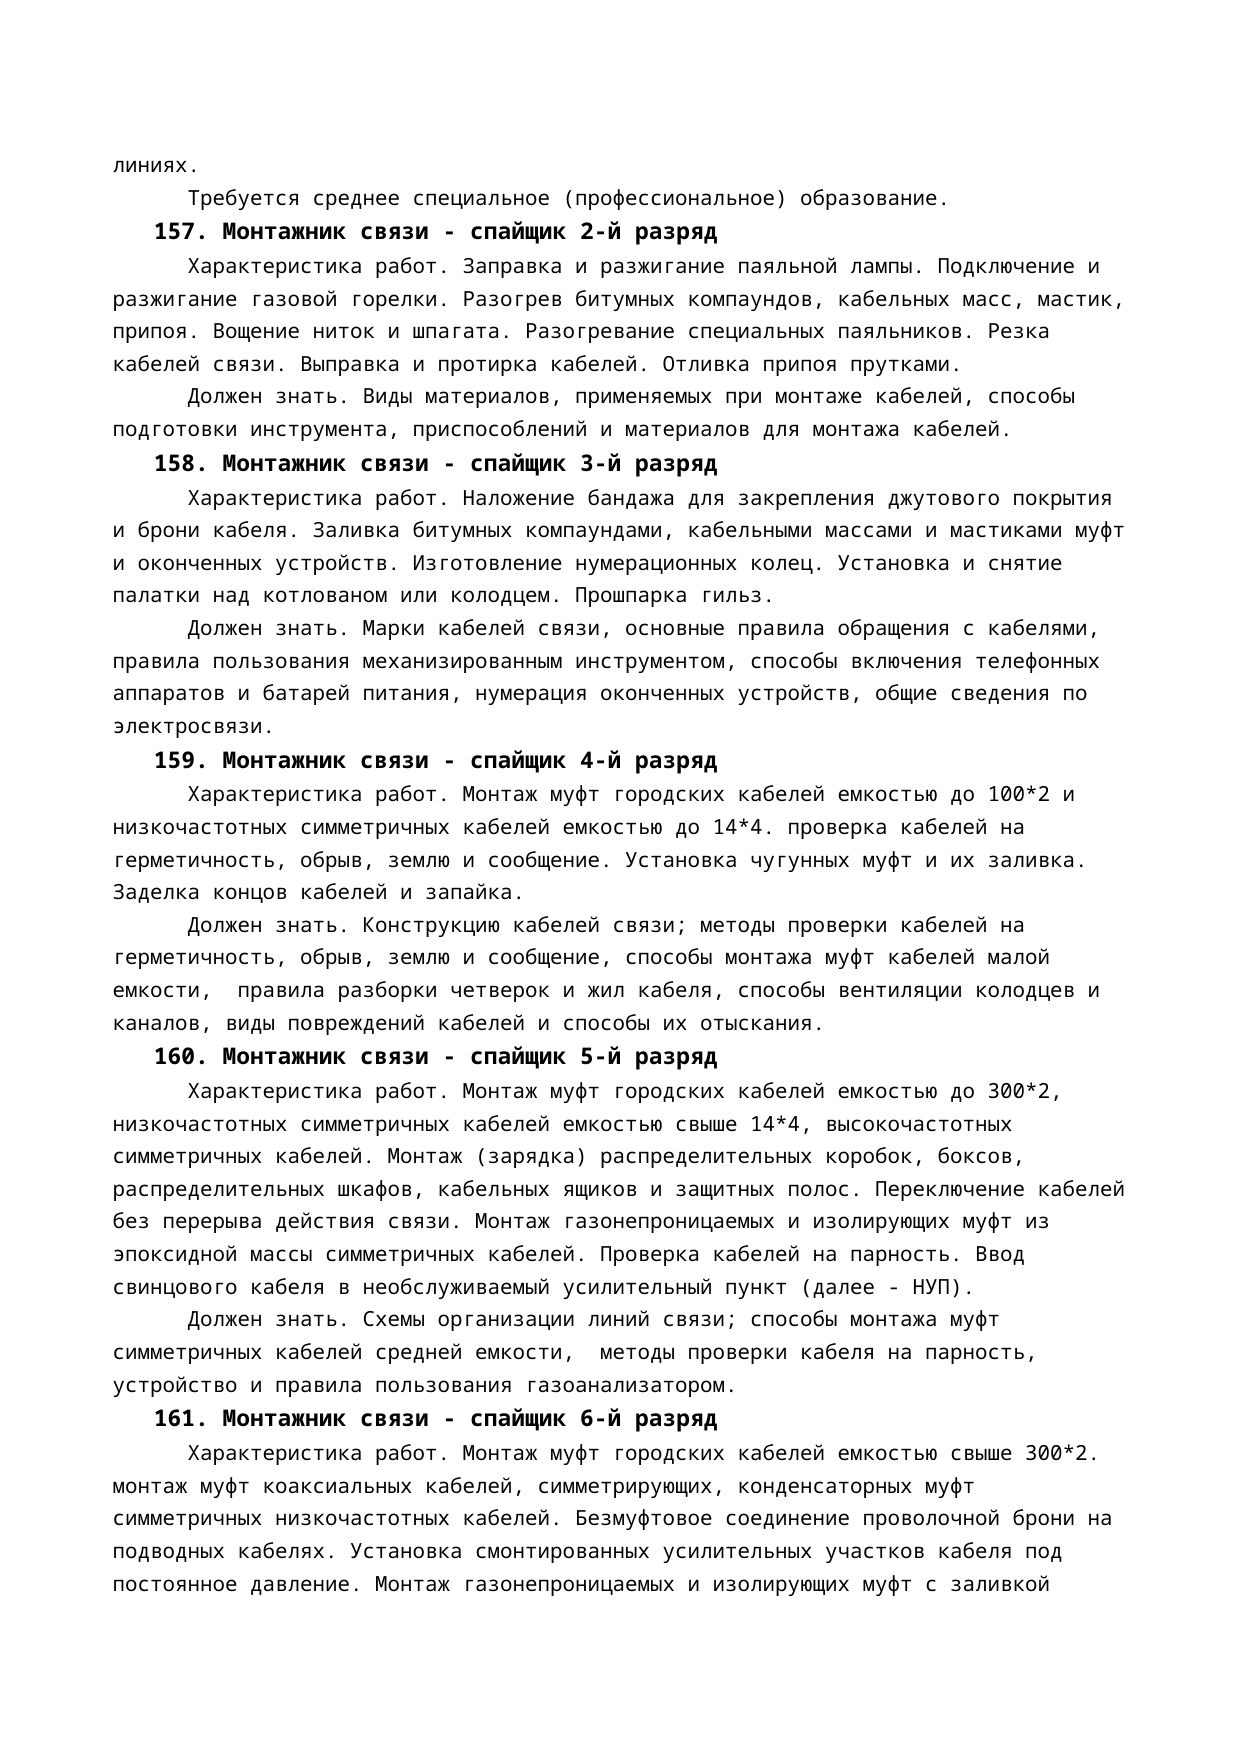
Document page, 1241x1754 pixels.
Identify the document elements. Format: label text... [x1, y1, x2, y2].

text Характеристика работ. Монтаж муфт городских кабелей емкостью до 100*2 и низкочастотных симметричных кабелей емкостью до 14*4. проверка кабелей на герметичность, обрыв, землю и сообщение. Установка чугунных муфт и их заливка. Заделка концов кабелей и запайка. Должен знать. Конструкцию кабелей связи; методы проверки кабелей на герметичность, обрыв, землю и сообщение, способы монтажа муфт кабелей малой емкости, правила разборки четверок и жил кабеля, способы вентиляции колодцев и каналов, виды повреждений кабелей и способы их отыскания. [112, 779, 1128, 1036]
text 157. Монтажник связи - спайщик 2-й разряд [112, 215, 1128, 246]
text 161. Монтажник связи - спайщик 6-й разряд [112, 1402, 1128, 1433]
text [112, 1438, 1128, 1597]
text 160. Монтажник связи - спайщик 5-й разряд [112, 1040, 1128, 1072]
text Характеристика работ. Монтаж муфт городских кабелей емкостью до 300*2, низкочастотных симметричных кабелей емкостью свыше 14*4, высокочастотных симметричных кабелей. Монтаж (зарядка) распределительных коробок, боксов, распределительных шкафов, кабельных ящиков и защитных полос. Переключение кабелей без перерыва действия связи. Монтаж газонепроницаемых и изолирующих муфт из эпоксидной массы симметричных кабелей. Проверка кабелей на парность. Ввод свинцового кабеля в необслуживаемый усилительный пункт (далее - НУП). Должен знать. Схемы организации линий связи; способы монтажа муфт симметричных кабелей средней емкости, методы проверки кабеля на парность, устройство и правила пользования газоанализатором. [112, 1076, 1128, 1398]
text 158. Монтажник связи - спайщик 3-й разряд [112, 447, 1128, 478]
text Характеристика работ. Наложение бандажа для закрепления джутового покрытия и брони кабеля. Заливка битумных компаундами, кабельными массами и мастиками муфт и оконченных устройств. Изготовление нумерационных колец. Установка и снятие палатки над котлованом или колодцем. Прошпарка гильз. Должен знать. Марки кабелей связи, основные правила обращения с кабелями, правила пользования механизированным инструментом, способы включения телефонных аппаратов и батарей питания, нумерация оконченных устройств, общие сведения по электросвязи. [112, 483, 1128, 739]
text 159. Монтажник связи - спайщик 4-й разряд [112, 743, 1128, 775]
text Характеристика работ. Заправка и разжигание паяльной лампы. Подключение и разжигание газовой горелки. Разогрев битумных компаундов, кабельных масс, мастик, припоя. Вощение ниток и шпагата. Разогревание специальных паяльников. Резка кабелей связи. Выправка и протирка кабелей. Отливка припоя прутками. Должен знать. Виды материалов, применяемых при монтаже кабелей, способы подготовки инструмента, приспособлений и материалов для монтажа кабелей. [112, 251, 1128, 443]
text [112, 150, 1128, 211]
